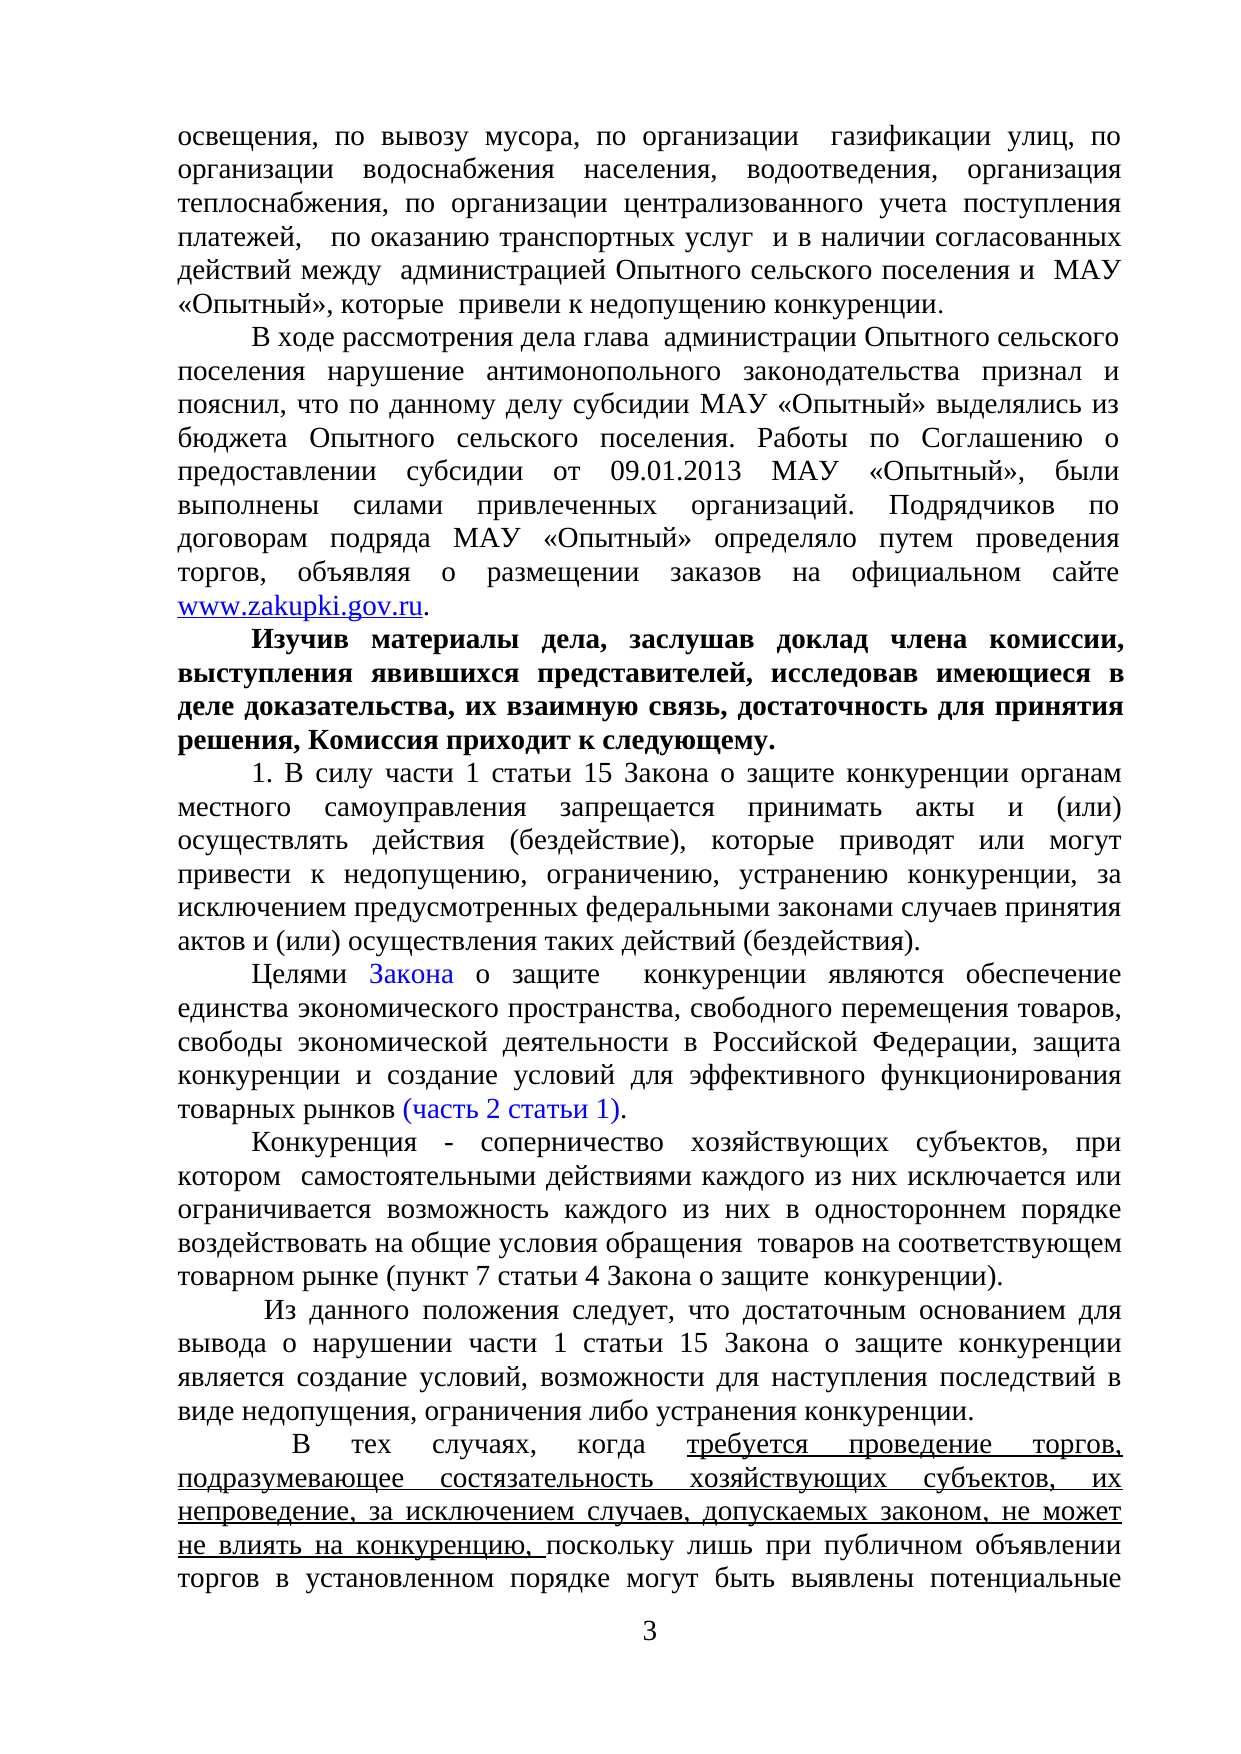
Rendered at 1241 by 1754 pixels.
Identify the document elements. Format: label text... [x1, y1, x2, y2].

text Изучив материалы дела, заслушав доклад члена комиссии, выступления явившихся представителей, исследовав имеющиеся в деле доказательства, их взаимную связь, достаточность для принятия решения, Комиссия приходит к следующему. [177, 621, 1125, 755]
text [177, 1523, 1122, 1594]
text В ходе рассмотрения дела глава администрации Опытного сельского поселения нарушение антимонопольного законодательства признал и пояснил, что по данному делу субсидии МАУ «Опытный» выделялись из бюджета Опытного сельского поселения. Работы по Соглашению о предоставлении субсидии от 09.01.2013 МАУ «Опытный», были выполнены силами привлеченных организаций. Подрядчиков по договорам подряда МАУ «Опытный» определяло путем проведения торгов, объявляя о размещении заказов на официальном сайте www.zakupki.gov.ru. [177, 319, 1120, 621]
text Из данного положения следует, что достаточным основанием для вывода о нарушении части 1 статьи 15 Закона о защите конкуренции является создание условий, возможности для наступления последствий в виде недопущения, ограничения либо устранения конкуренции. [177, 1292, 1122, 1426]
text Целями Закона о защите конкуренции являются обеспечение единства экономического пространства, свободного перемещения товаров, свободы экономической деятельности в Российской Федерации, защита конкуренции и создание условий для эффективного функционирования товарных рынков (часть 2 статьи 1). [177, 957, 1122, 1124]
text 1. В силу части 1 статьи 15 Закона о защите конкуренции органам местного самоуправления запрещается принимать акты и (или) осуществлять действия (бездействие), которые приводят или могут привести к недопущению, ограничению, устранению конкуренции, за исключением предусмотренных федеральными законами случаев принятия актов и (или) осуществления таких действий (бездействия). [177, 755, 1122, 957]
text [177, 118, 1122, 319]
text Конкуренция - соперничество хозяйствующих субъектов, при котором самостоятельными действиями каждого из них исключается или ограничивается возможность каждого из них в одностороннем порядке воздействовать на общие условия обращения товаров на соответствующем товарном рынке (пункт 7 статьи 4 Закона о защите конкуренции). [177, 1124, 1122, 1292]
